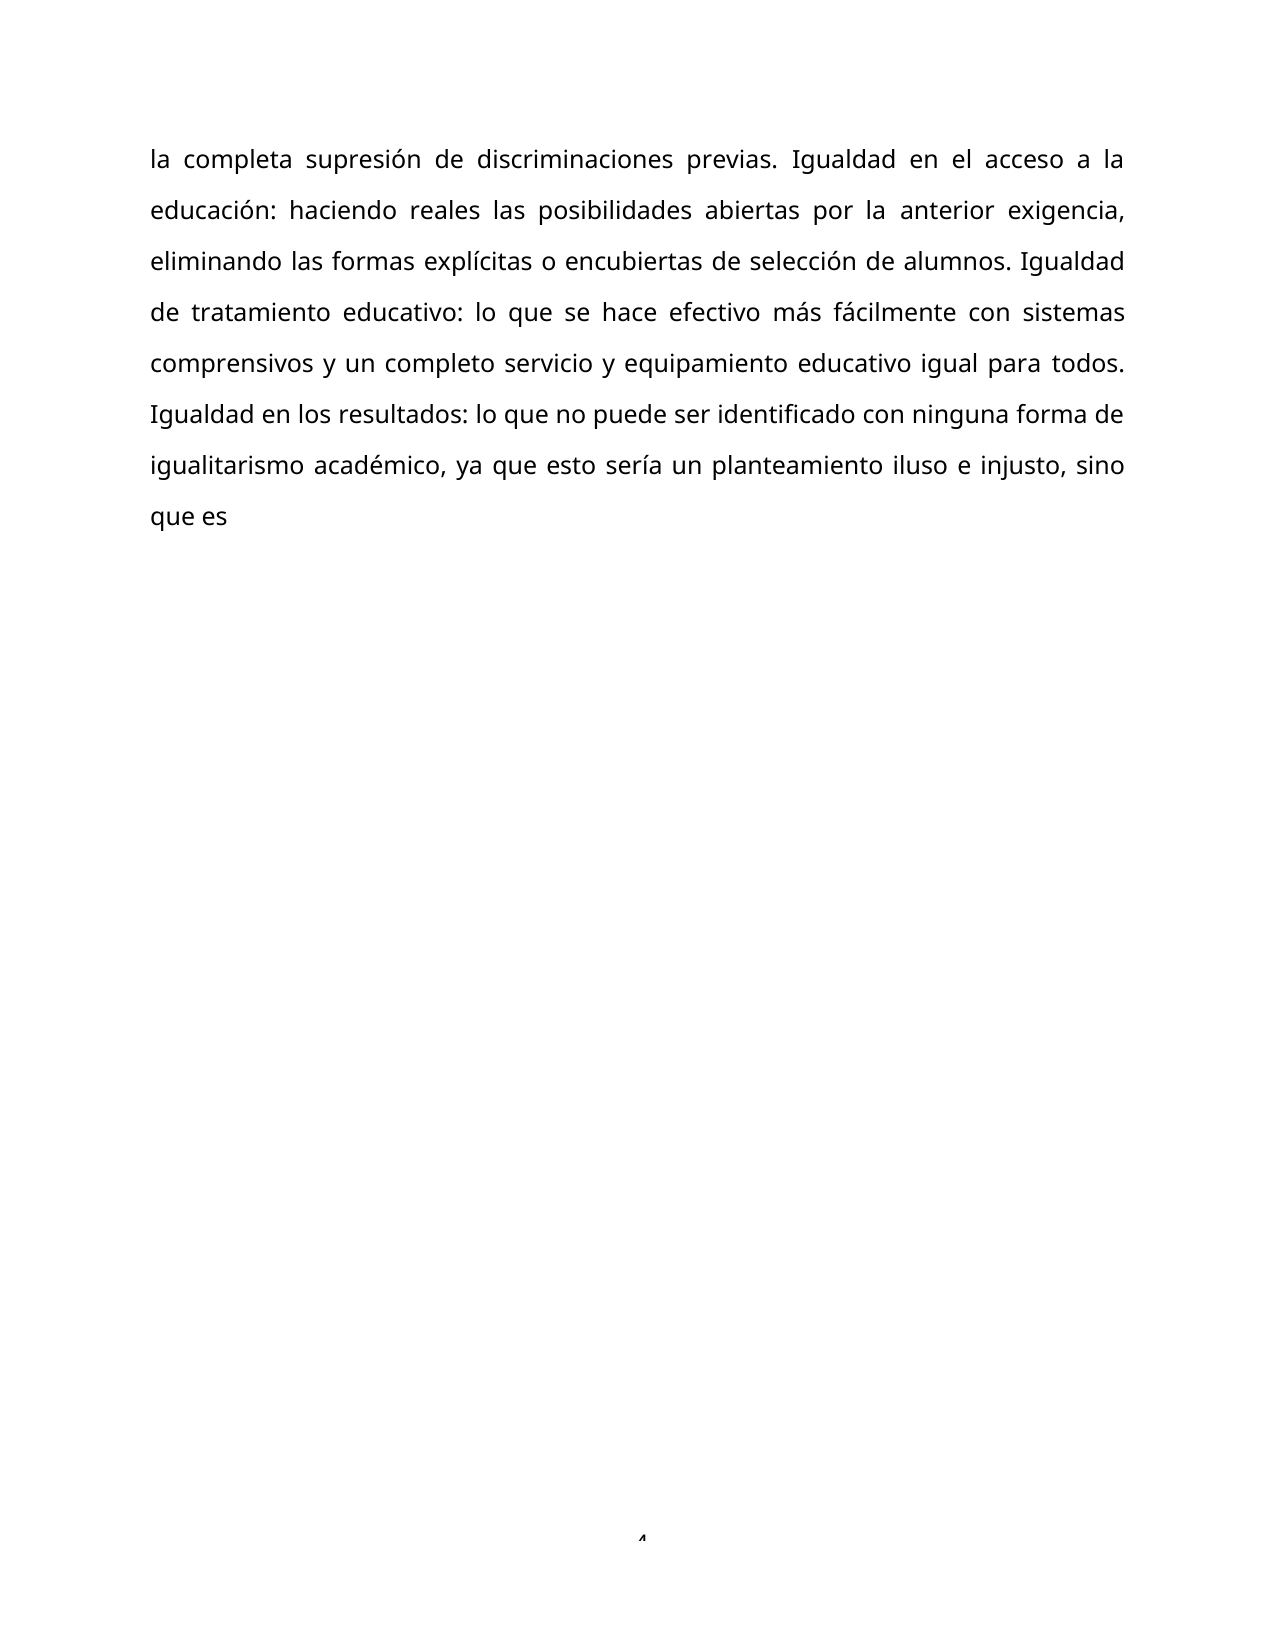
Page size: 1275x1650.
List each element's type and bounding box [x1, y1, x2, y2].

text [150, 142, 1125, 533]
